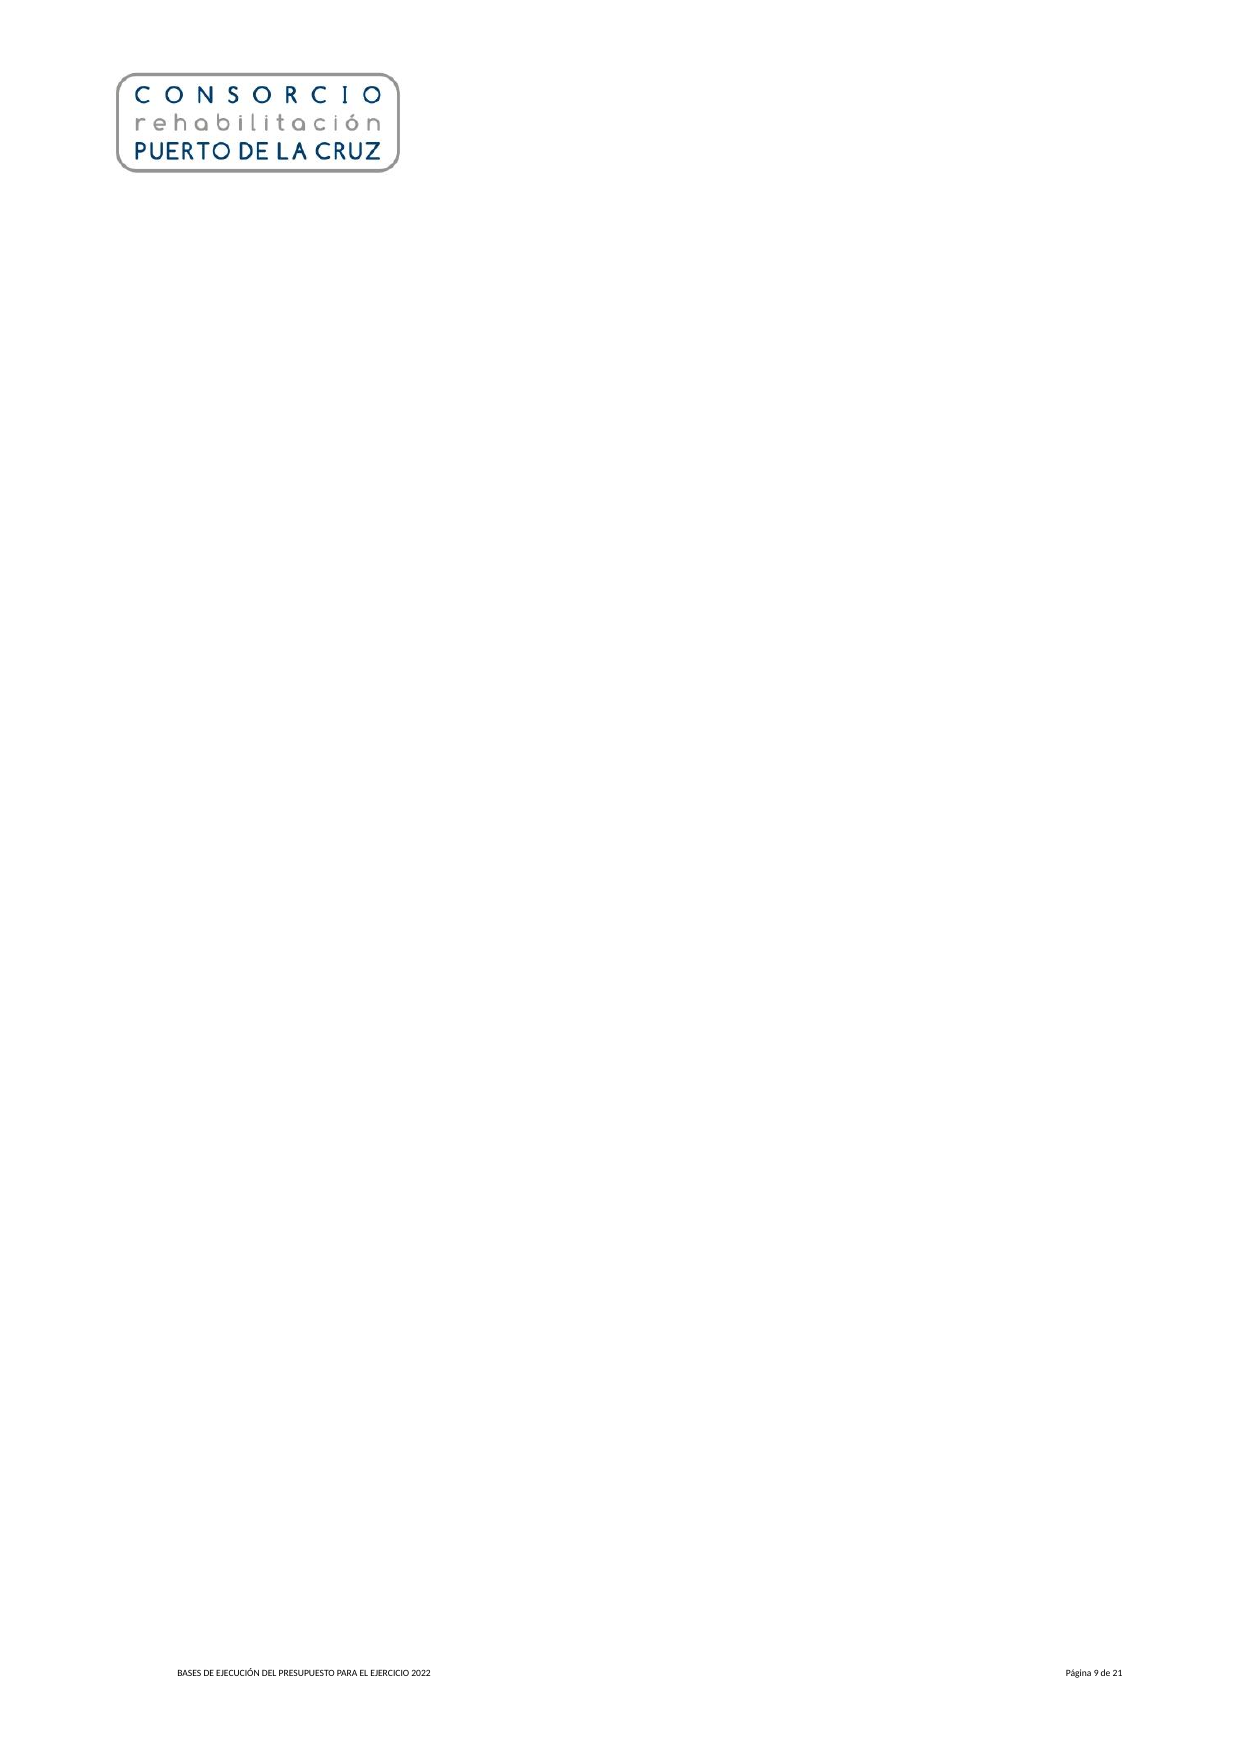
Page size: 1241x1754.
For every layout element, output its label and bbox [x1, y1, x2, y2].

picture [6, 5, 458, 212]
